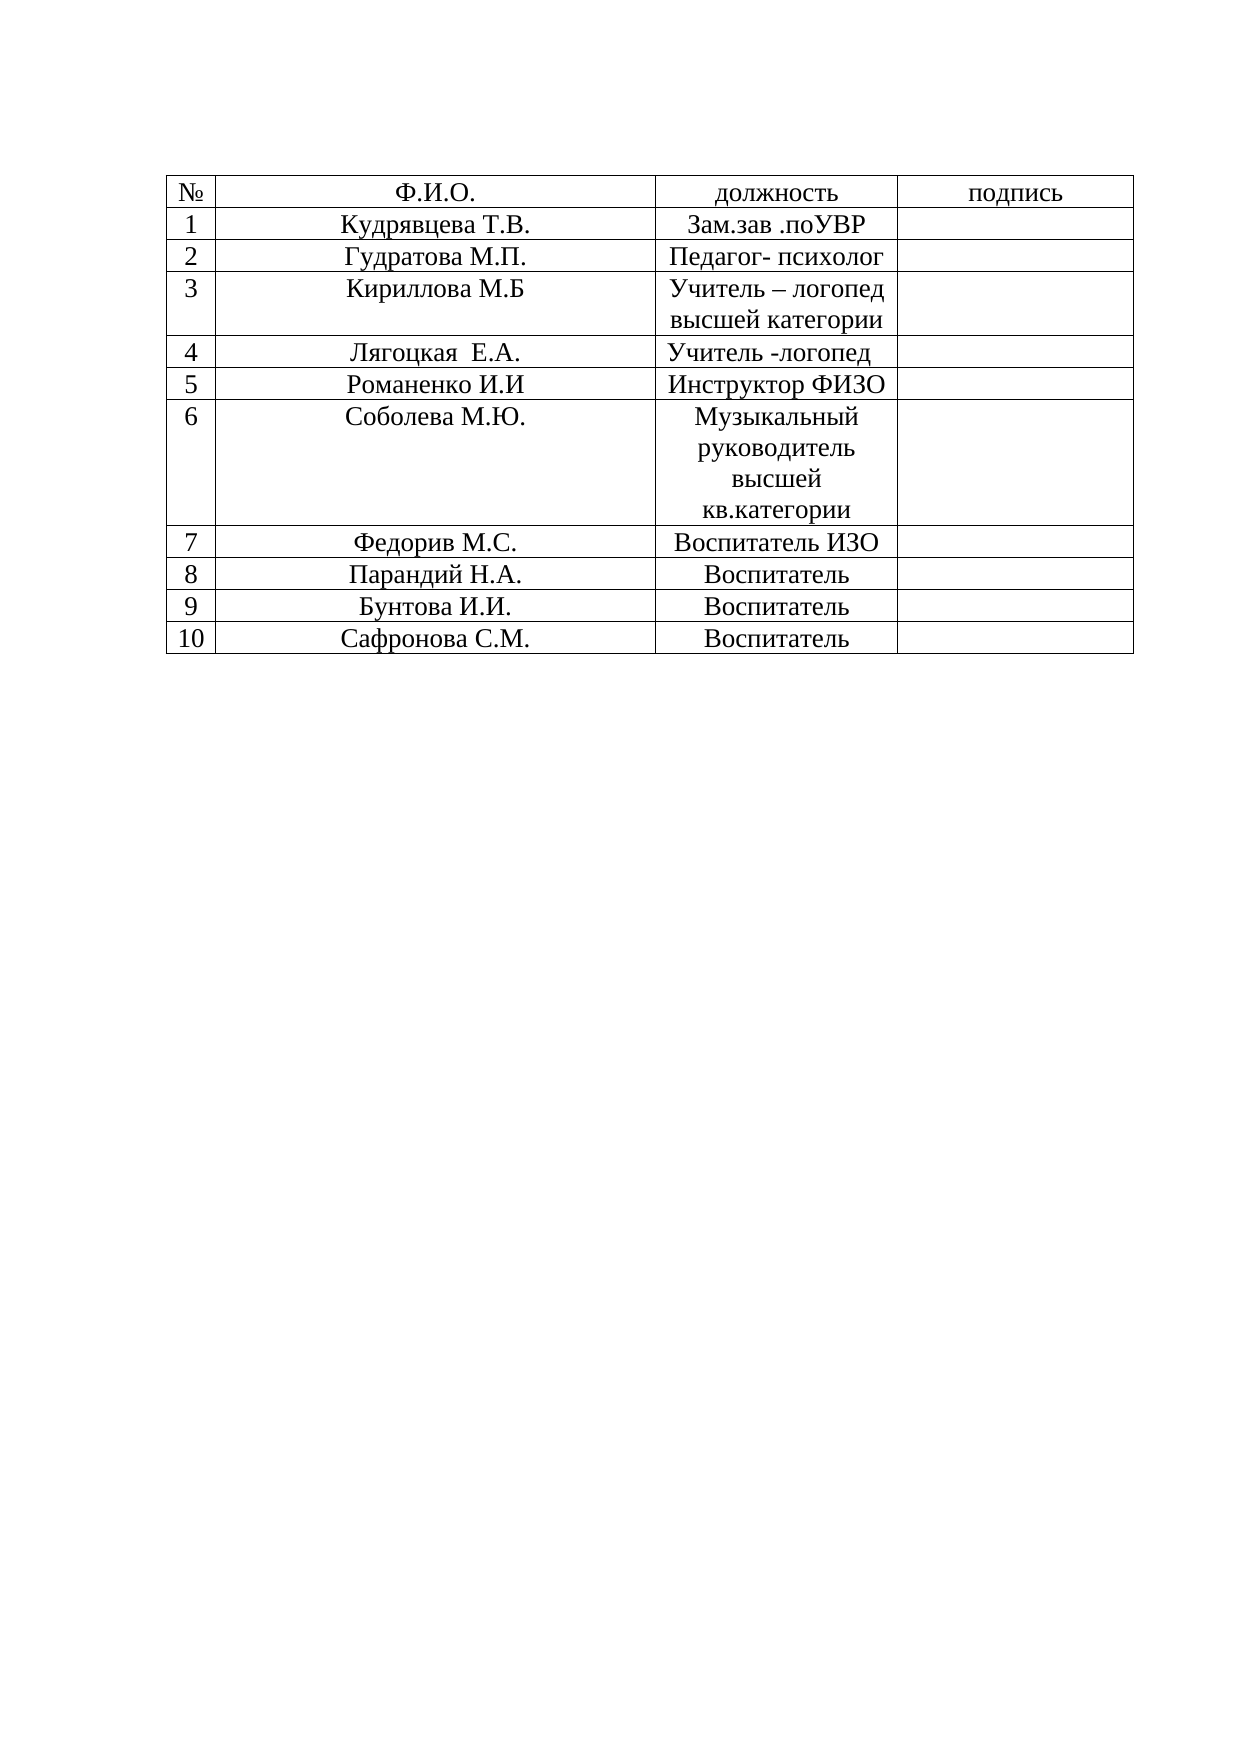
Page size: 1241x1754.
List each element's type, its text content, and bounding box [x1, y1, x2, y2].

table_cell 5 [167, 368, 215, 399]
table_cell Кудрявцева Т.В. [216, 208, 655, 239]
table_cell [898, 336, 1133, 367]
table_cell Воспитатель ИЗО [656, 526, 897, 557]
table_cell 8 [167, 558, 215, 589]
table_cell Лягоцкая Е.А. [216, 336, 655, 367]
table_cell Инструктор ФИЗО [656, 368, 897, 399]
table_cell 10 [167, 622, 215, 653]
table_cell 6 [167, 400, 215, 524]
table_cell 4 [167, 336, 215, 367]
table_cell 1 [167, 208, 215, 239]
table_cell [898, 526, 1133, 557]
table_cell Музыкальный руководитель высшей кв.категории [656, 400, 897, 524]
table_cell Учитель – логопед высшей категории [656, 272, 897, 334]
table_cell Романенко И.И [216, 368, 655, 399]
table_cell 2 [167, 240, 215, 271]
table_cell 9 [167, 590, 215, 621]
table_cell Учитель -логопед [656, 336, 897, 367]
table_cell Парандий Н.А. [216, 558, 655, 589]
table_cell Сафронова С.М. [216, 622, 655, 653]
table_header должность [656, 176, 897, 207]
table_cell 7 [167, 526, 215, 557]
table_cell [898, 272, 1133, 334]
table_header Ф.И.О. [216, 176, 655, 207]
table_cell Зам.зав .поУВР [656, 208, 897, 239]
table_cell [898, 368, 1133, 399]
table_header подпись [898, 176, 1133, 207]
table_cell [898, 400, 1133, 524]
table_cell Педагог- психолог [656, 240, 897, 271]
table_cell Соболева М.Ю. [216, 400, 655, 524]
table_cell Воспитатель [656, 558, 897, 589]
table_cell [898, 558, 1133, 589]
table_cell Воспитатель [656, 622, 897, 653]
table_cell Гудратова М.П. [216, 240, 655, 271]
table_cell [898, 240, 1133, 271]
table_cell [898, 622, 1133, 653]
table_cell Кириллова М.Б [216, 272, 655, 334]
table_header № [167, 176, 215, 207]
table_cell Воспитатель [656, 590, 897, 621]
table_cell [898, 590, 1133, 621]
table_cell Бунтова И.И. [216, 590, 655, 621]
table_cell [898, 208, 1133, 239]
table_cell 3 [167, 272, 215, 334]
table_cell Федорив М.С. [216, 526, 655, 557]
